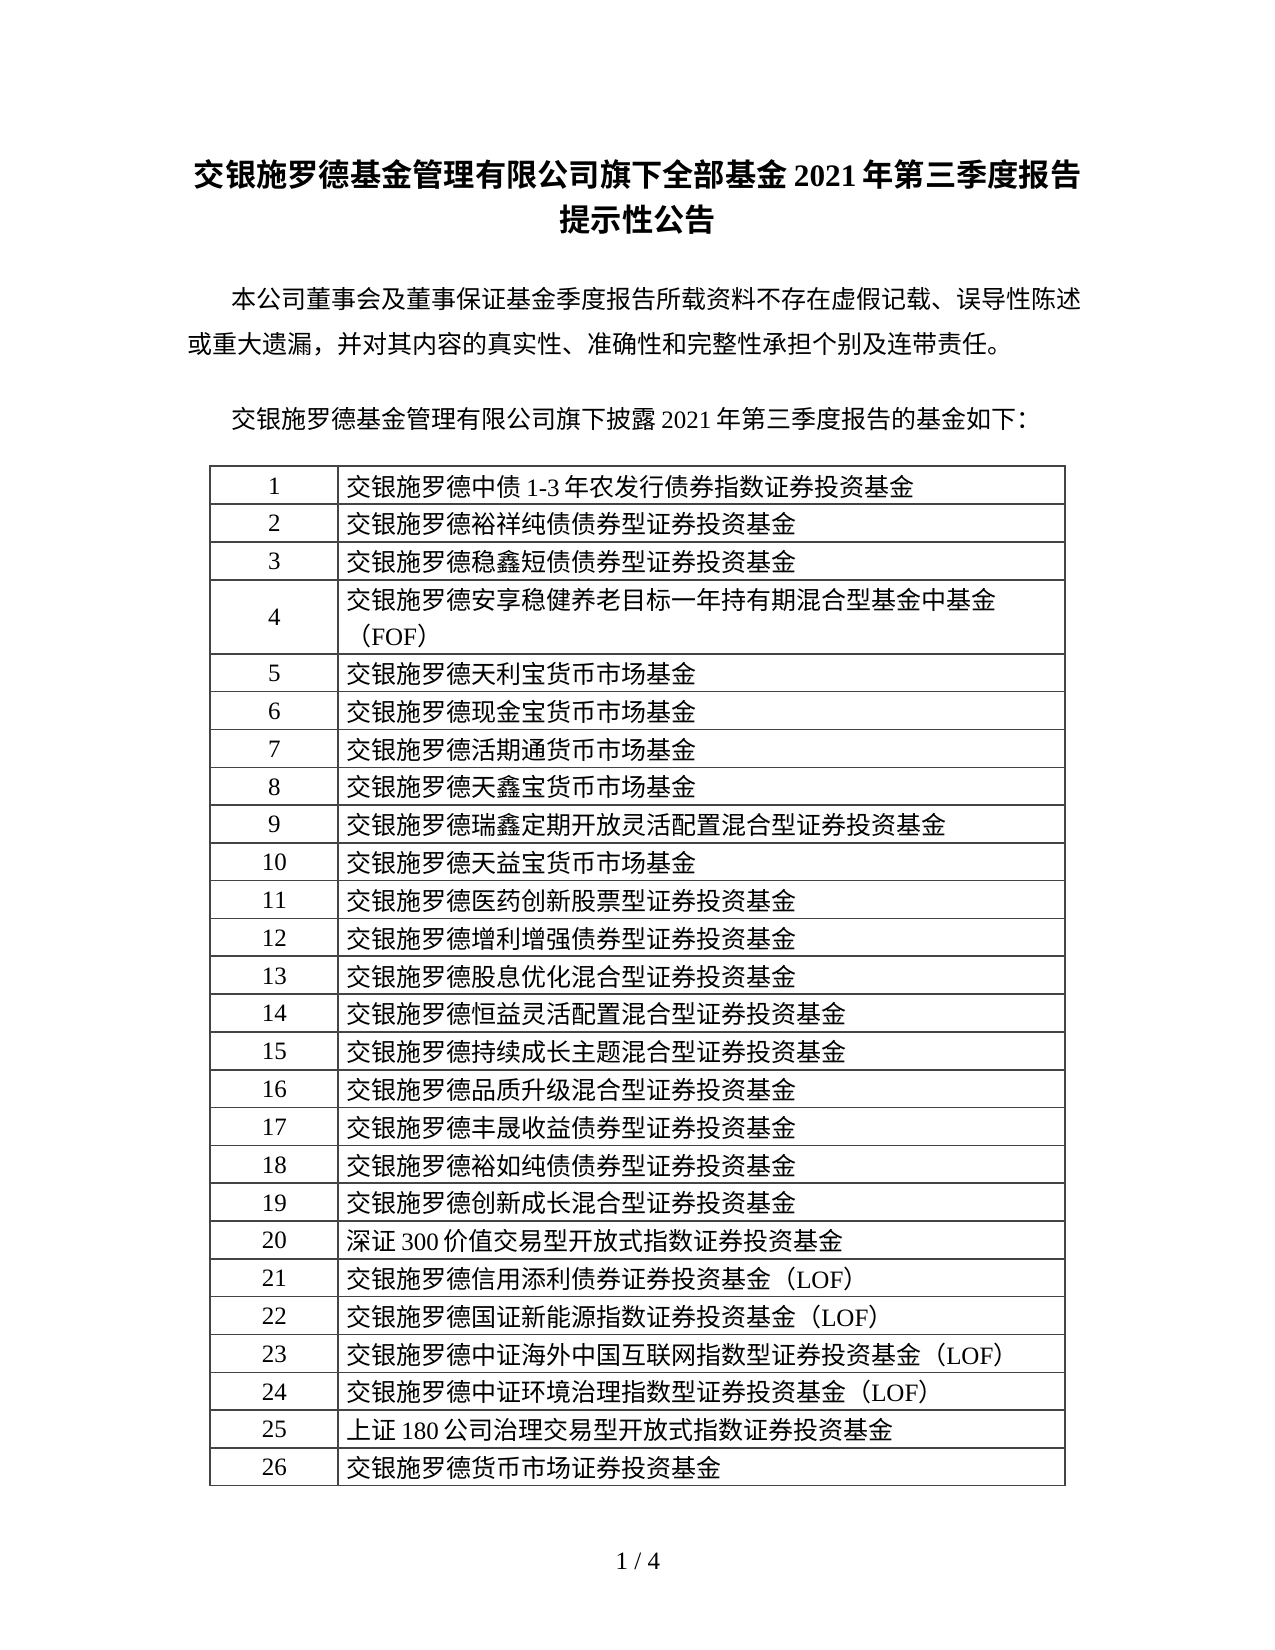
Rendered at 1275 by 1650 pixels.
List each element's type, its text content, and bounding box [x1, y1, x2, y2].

table_cell 10 [211, 844, 337, 880]
table_cell 交银施罗德信用添利债券证券投资基金（LOF） [339, 1260, 1064, 1296]
table_cell 交银施罗德持续成长主题混合型证券投资基金 [339, 1033, 1064, 1069]
table_cell 交银施罗德天益宝货币市场基金 [339, 844, 1064, 880]
table_cell 交银施罗德品质升级混合型证券投资基金 [339, 1071, 1064, 1107]
table_cell 12 [211, 919, 337, 955]
table_cell 5 [211, 655, 337, 691]
table_header 交银施罗德中债1-3年农发行债券指数证券投资基金 [339, 467, 1064, 503]
table_cell 交银施罗德恒益灵活配置混合型证券投资基金 [339, 995, 1064, 1031]
table_cell 24 [211, 1373, 337, 1409]
table_cell 21 [211, 1260, 337, 1296]
table_cell 交银施罗德天鑫宝货币市场基金 [339, 768, 1064, 804]
table_cell 交银施罗德国证新能源指数证券投资基金（LOF） [339, 1297, 1064, 1333]
table_cell 20 [211, 1222, 337, 1258]
text 本公司董事会及董事保证基金季度报告所载资料不存在虚假记载、误导性陈述或重大遗漏，并对其内容的真实性、准确性和完整性承担个别及连带责任。 [187, 269, 1087, 361]
table_cell 9 [211, 806, 337, 842]
table_cell 交银施罗德中证环境治理指数型证券投资基金（LOF） [339, 1373, 1064, 1409]
table_cell 13 [211, 957, 337, 993]
table_cell 19 [211, 1184, 337, 1220]
table_cell 交银施罗德活期通货币市场基金 [339, 730, 1064, 766]
table_cell 3 [211, 543, 337, 579]
table_cell 18 [211, 1146, 337, 1182]
text 交银施罗德基金管理有限公司旗下全部基金2021年第三季度报告提示性公告 [187, 150, 1087, 240]
table_cell 交银施罗德安享稳健养老目标一年持有期混合型基金中基金（FOF） [339, 581, 1064, 653]
table_cell 上证180公司治理交易型开放式指数证券投资基金 [339, 1411, 1064, 1447]
table_cell 交银施罗德瑞鑫定期开放灵活配置混合型证券投资基金 [339, 806, 1064, 842]
table_cell 交银施罗德中证海外中国互联网指数型证券投资基金（LOF） [339, 1335, 1064, 1371]
table_cell 14 [211, 995, 337, 1031]
table_cell 交银施罗德裕如纯债债券型证券投资基金 [339, 1146, 1064, 1182]
table_cell 8 [211, 768, 337, 804]
table_cell 15 [211, 1033, 337, 1069]
table_cell 交银施罗德创新成长混合型证券投资基金 [339, 1184, 1064, 1220]
table_cell 7 [211, 730, 337, 766]
table_cell 22 [211, 1297, 337, 1333]
table_cell 交银施罗德丰晟收益债券型证券投资基金 [339, 1108, 1064, 1144]
table_cell 25 [211, 1411, 337, 1447]
table_cell 交银施罗德货币市场证券投资基金 [339, 1449, 1064, 1485]
table_cell 交银施罗德股息优化混合型证券投资基金 [339, 957, 1064, 993]
table_cell 深证300价值交易型开放式指数证券投资基金 [339, 1222, 1064, 1258]
table_cell 4 [211, 581, 337, 653]
table_cell 交银施罗德天利宝货币市场基金 [339, 655, 1064, 691]
table_cell 交银施罗德稳鑫短债债券型证券投资基金 [339, 543, 1064, 579]
table_cell 交银施罗德增利增强债券型证券投资基金 [339, 919, 1064, 955]
table_cell 11 [211, 881, 337, 918]
table_cell 2 [211, 505, 337, 541]
table_cell 16 [211, 1071, 337, 1107]
table_cell 26 [211, 1449, 337, 1485]
table_cell 17 [211, 1108, 337, 1144]
table_cell 交银施罗德裕祥纯债债券型证券投资基金 [339, 505, 1064, 541]
table_cell 6 [211, 692, 337, 728]
table_header 1 [211, 467, 337, 503]
table_cell 23 [211, 1335, 337, 1371]
text 交银施罗德基金管理有限公司旗下披露2021年第三季度报告的基金如下： [187, 390, 1087, 436]
table_cell 交银施罗德现金宝货币市场基金 [339, 692, 1064, 728]
table_cell 交银施罗德医药创新股票型证券投资基金 [339, 881, 1064, 918]
